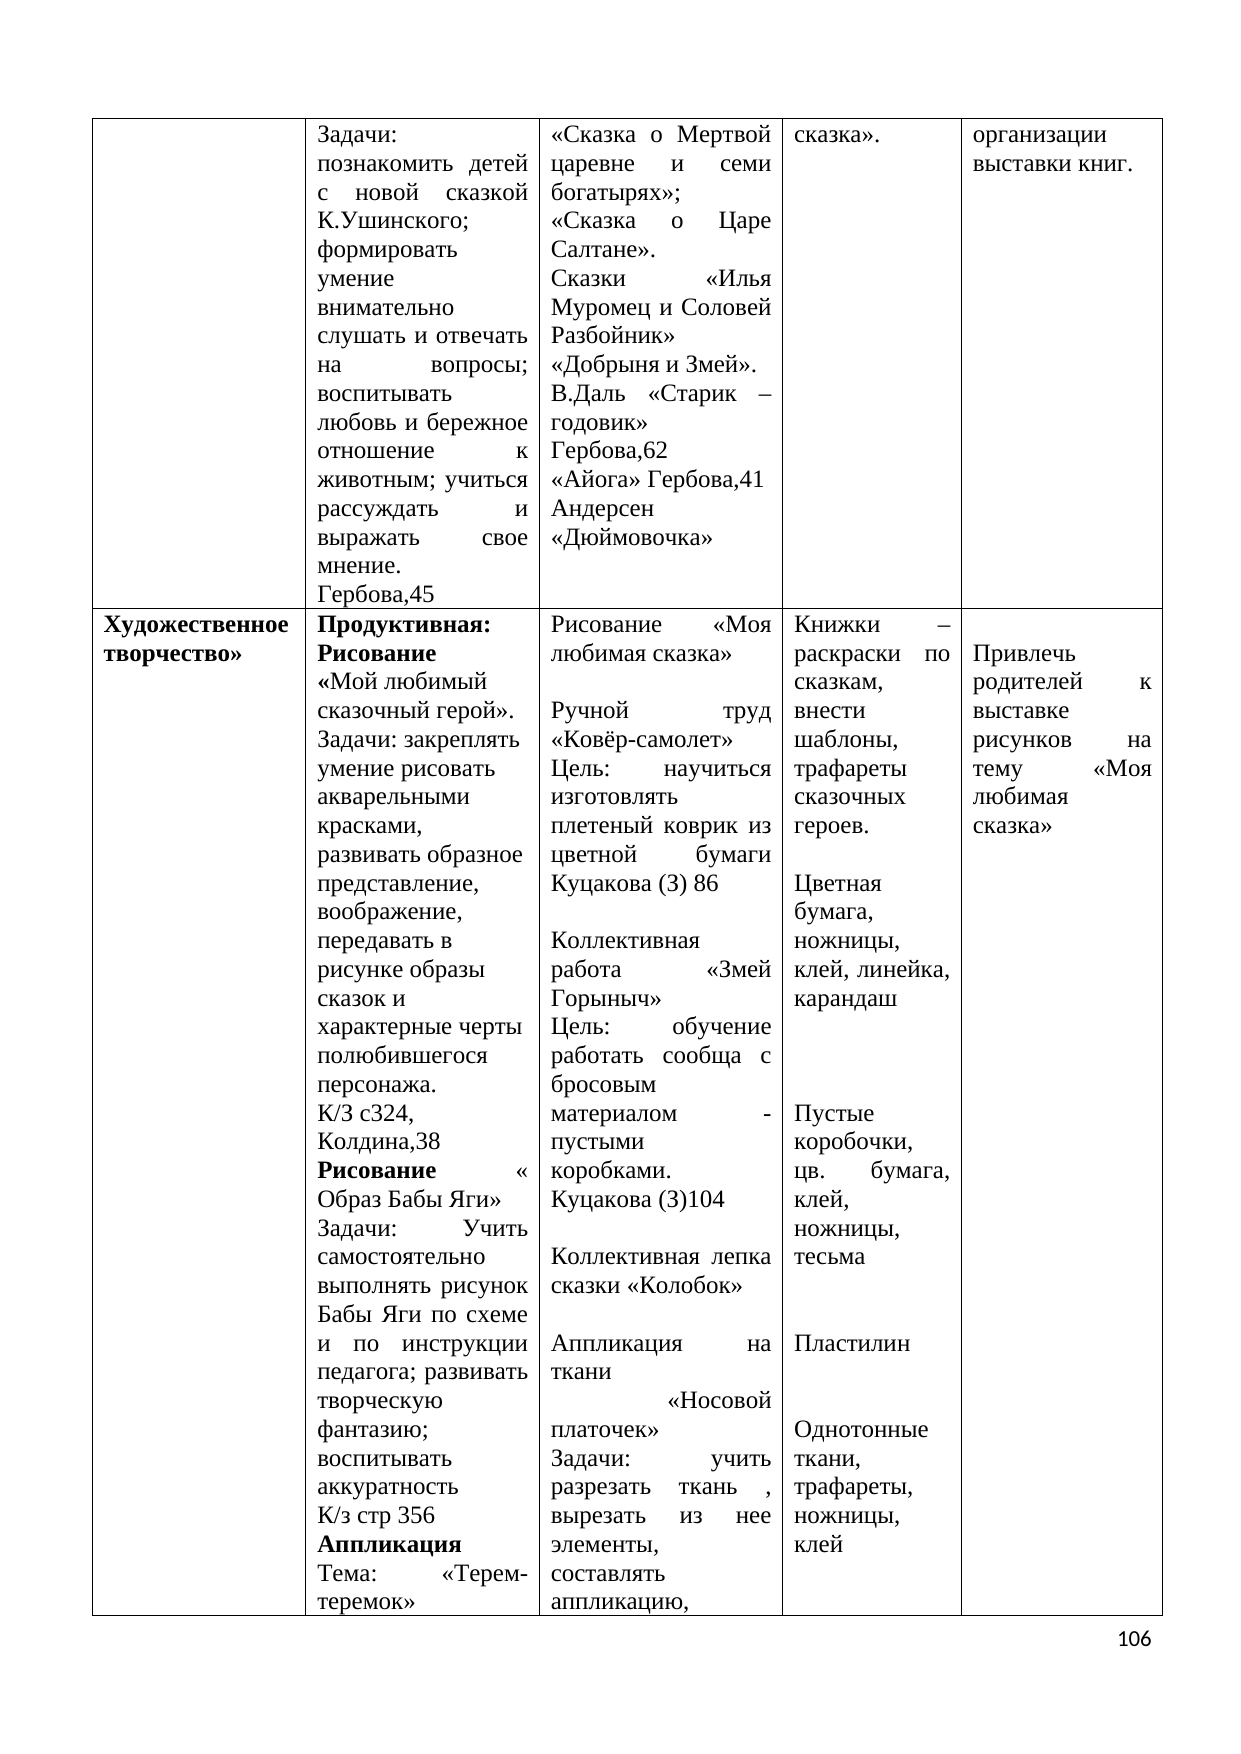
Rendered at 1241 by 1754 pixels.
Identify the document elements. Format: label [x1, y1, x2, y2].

table_cell [93, 119, 305, 608]
table_cell [306, 119, 539, 608]
table_cell [962, 119, 1162, 608]
table_cell [540, 609, 782, 1615]
table_cell [783, 119, 961, 608]
table_cell [962, 609, 1162, 1615]
table_cell [306, 609, 539, 1615]
table_cell [783, 609, 961, 1615]
table_cell [93, 609, 305, 1615]
table_cell [540, 119, 782, 608]
